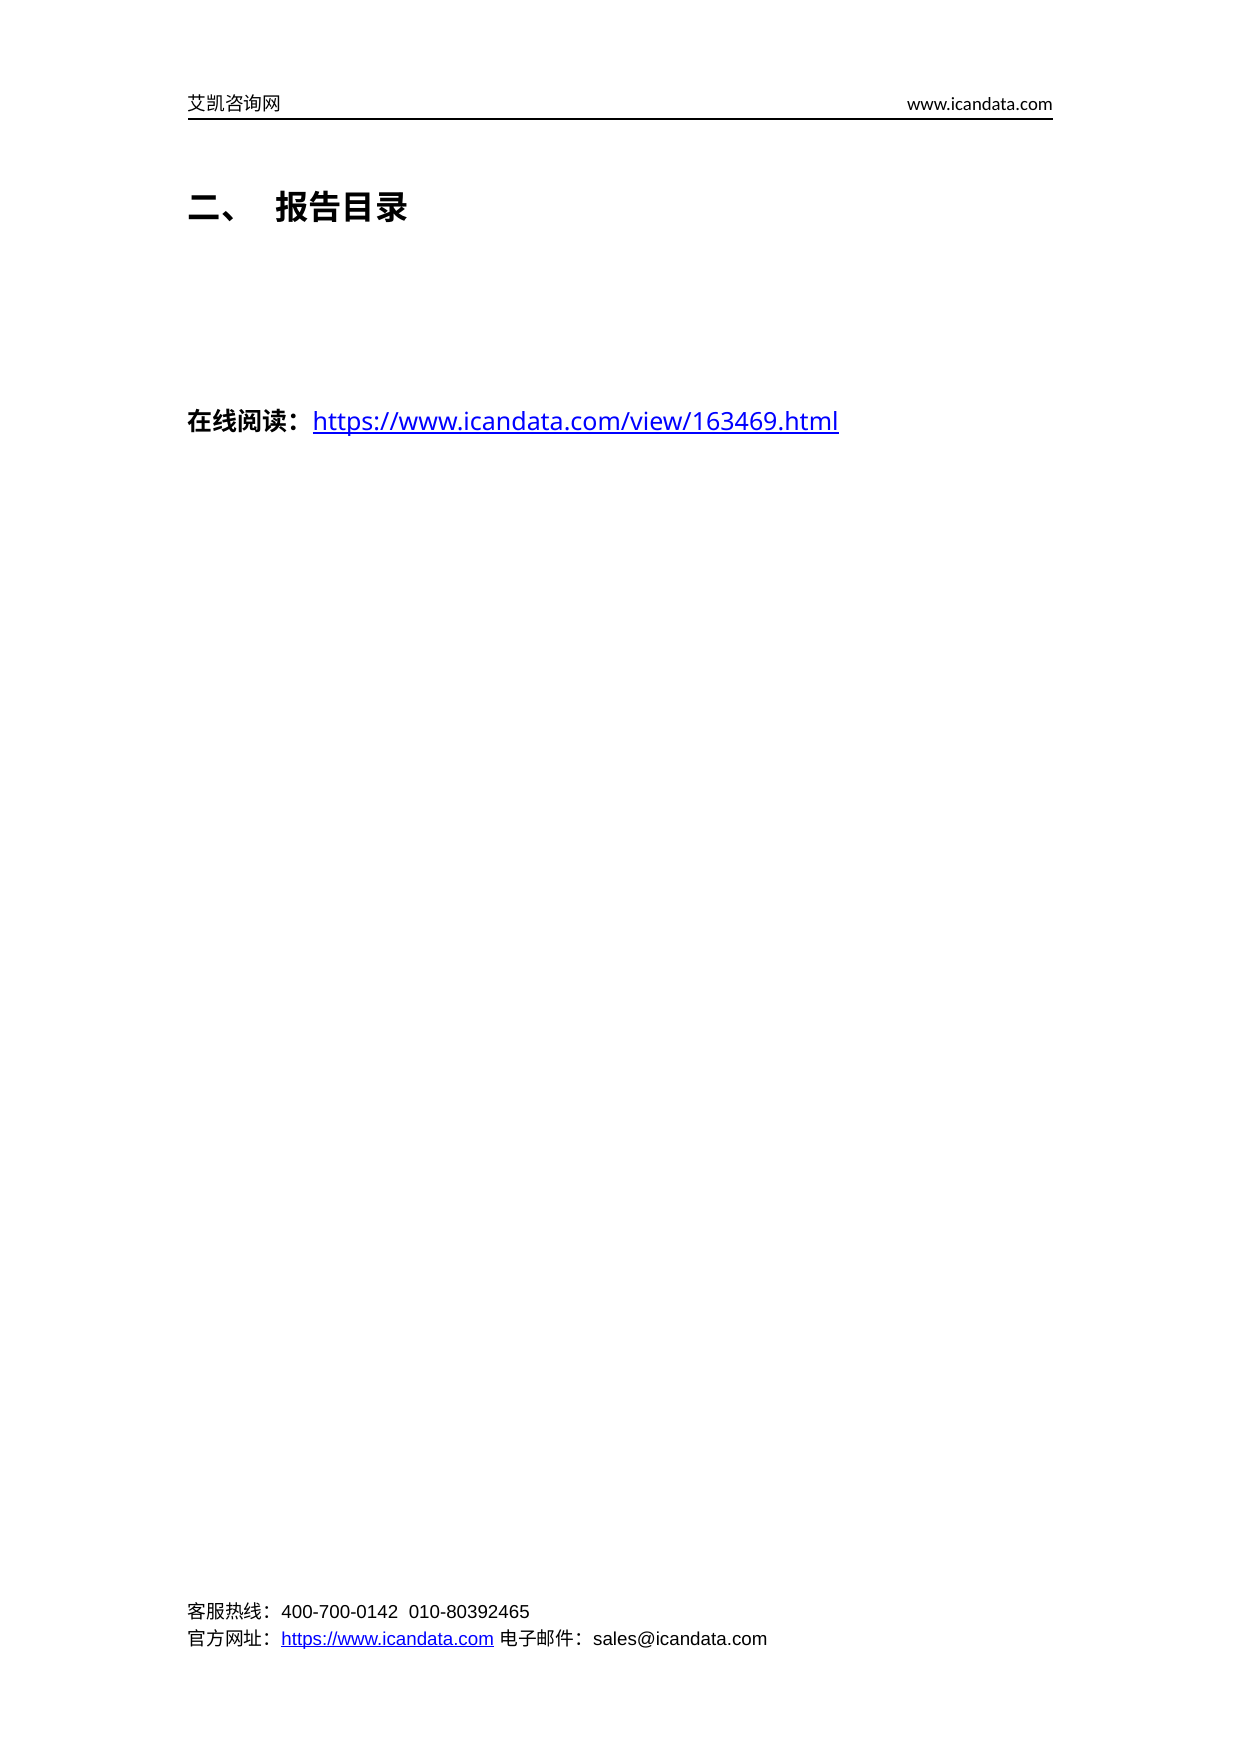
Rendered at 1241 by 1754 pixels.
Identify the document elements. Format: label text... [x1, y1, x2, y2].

subtitle 报告目录 [187, 172, 1053, 237]
text 在线阅读：https://www.icandata.com/view/163469.html [187, 387, 1053, 452]
